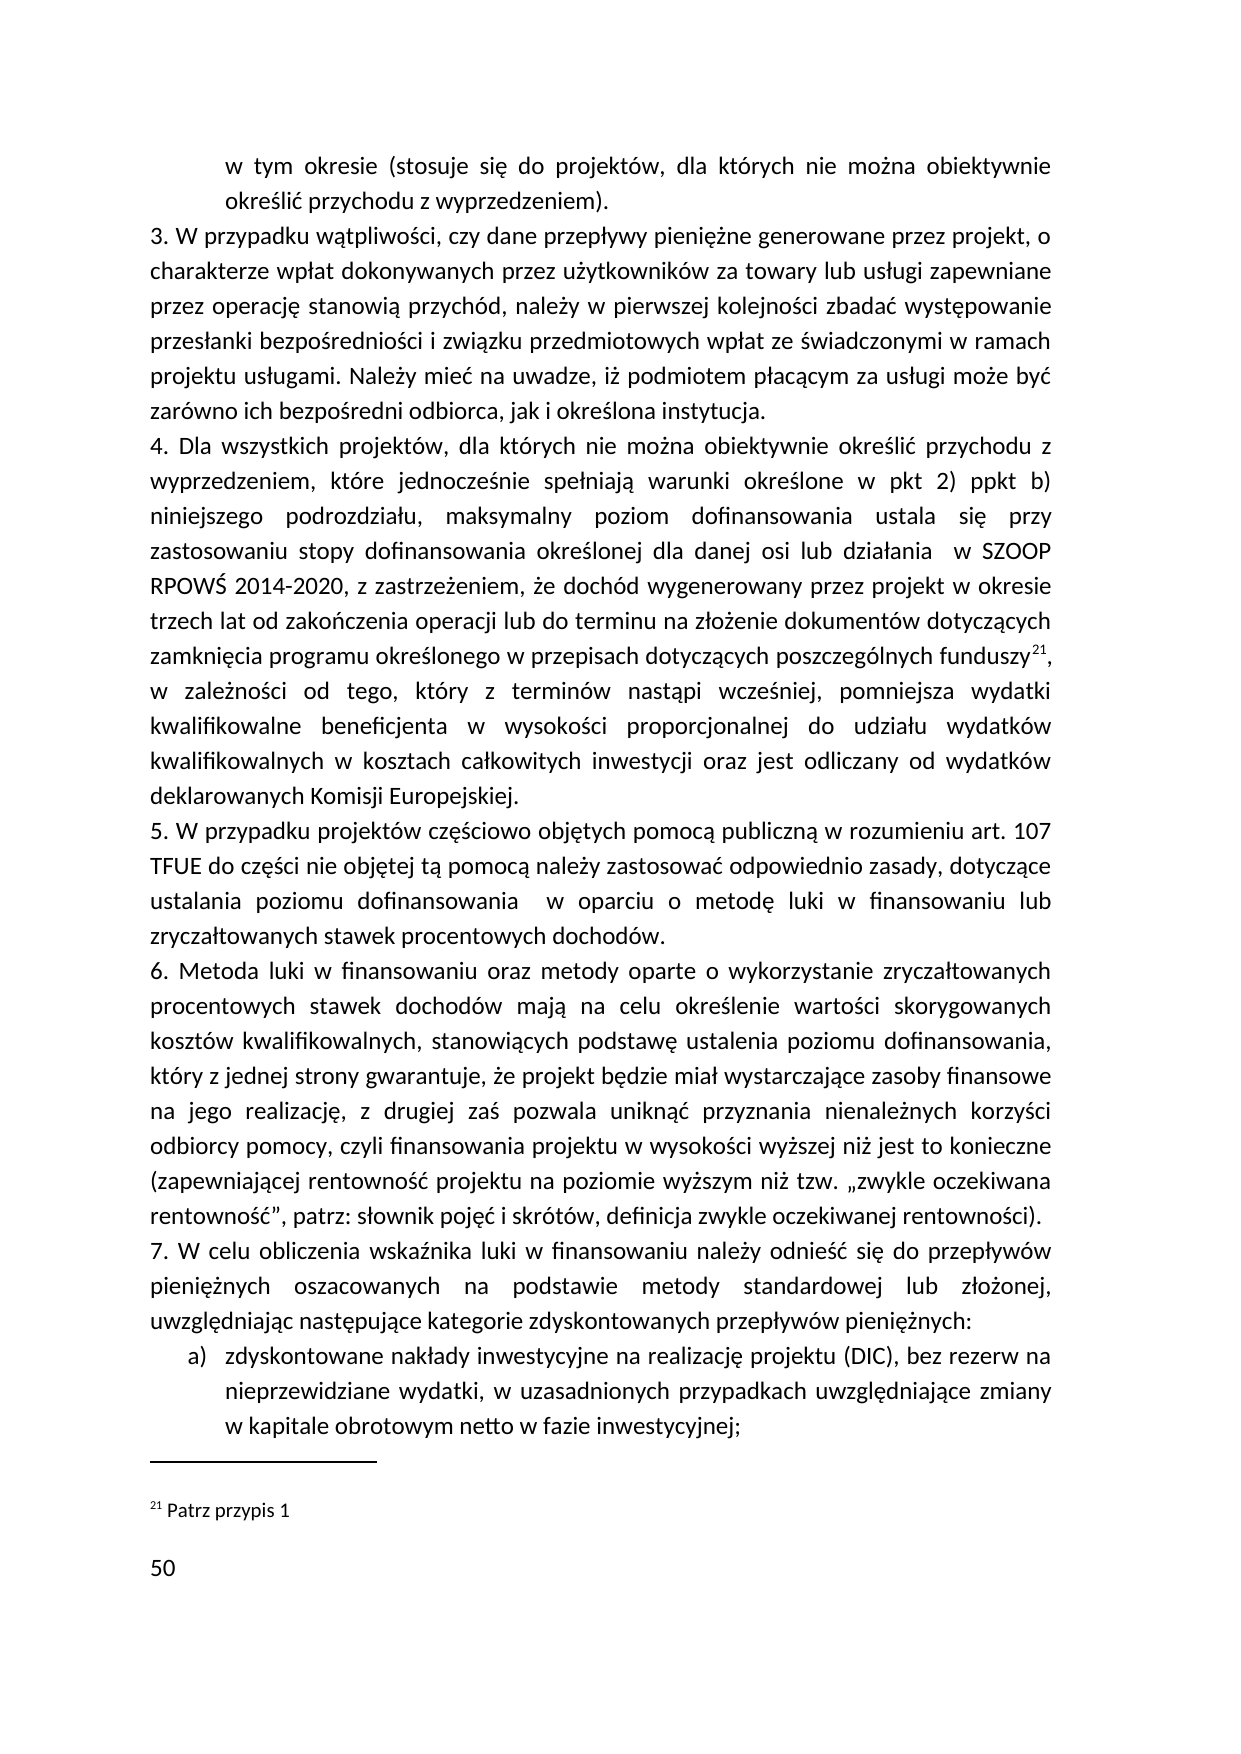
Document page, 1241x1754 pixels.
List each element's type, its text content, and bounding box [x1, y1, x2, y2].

text 1. Analiza finansowa stanowi podstawę do wyliczenia wartości wskaźnika luki w finansowaniu, umożliwiającego oszacowanie wysokości dofinansowania z funduszy UE dla projektów generujących dochód, z wyjątkiem projektów, których poziom dofinansowania jest określany z wykorzystaniem metody zryczałtowanych procentowych stawek dochodów oraz projektów, dla których nie jest możliwe obiektywne określenie przychodu z wyprzedzeniem. [150, 150, 1053, 356]
text 3. W przypadku wątpliwości, czy dane przepływy pieniężne generowane przez projekt, o charakterze wpłat dokonywanych przez użytkowników za towary lub usługi zapewniane przez operację stanowią przychód, należy w pierwszej kolejności zbadać występowanie przesłanki bezpośredniości i związku przedmiotowych wpłat ze świadczonymi w ramach projektu usługami. Należy mieć na uwadze, iż podmiotem płacącym za usługi może być zarówno ich bezpośredni odbiorca, jak i określona instytucja. [150, 815, 1053, 1021]
list przychody wygenerowane w okresie trzech lat od zakończenia operacji lub do terminu na złożenie dokumentów, dotyczących zamknięcia programu określonego w przepisach, dotyczących poszczególnych funduszy, w zależności od tego, który termin nastąpi wcześniej, przewyższają koszty operacyjne projektu w tym okresie (stosuje się do projektów, dla których nie można obiektywnie określić przychodu z wyprzedzeniem). [187, 605, 1053, 811]
text 2. Postanowienia niniejszego podrozdziału stosuje się do projektów generujących dochód, w których: [150, 360, 1053, 426]
list zdyskontowane przychody przewyższają zdyskontowane koszty operacyjne i koszty odtworzenia wyposażenia krótkotrwałego poniesione w okresie odniesienia, bez uwzględnienia wartości rezydualnej (stosuje się do projektów, dla których istnieje możliwość obiektywnego określenia przychodu z wyprzedzeniem), lub [187, 430, 1053, 601]
